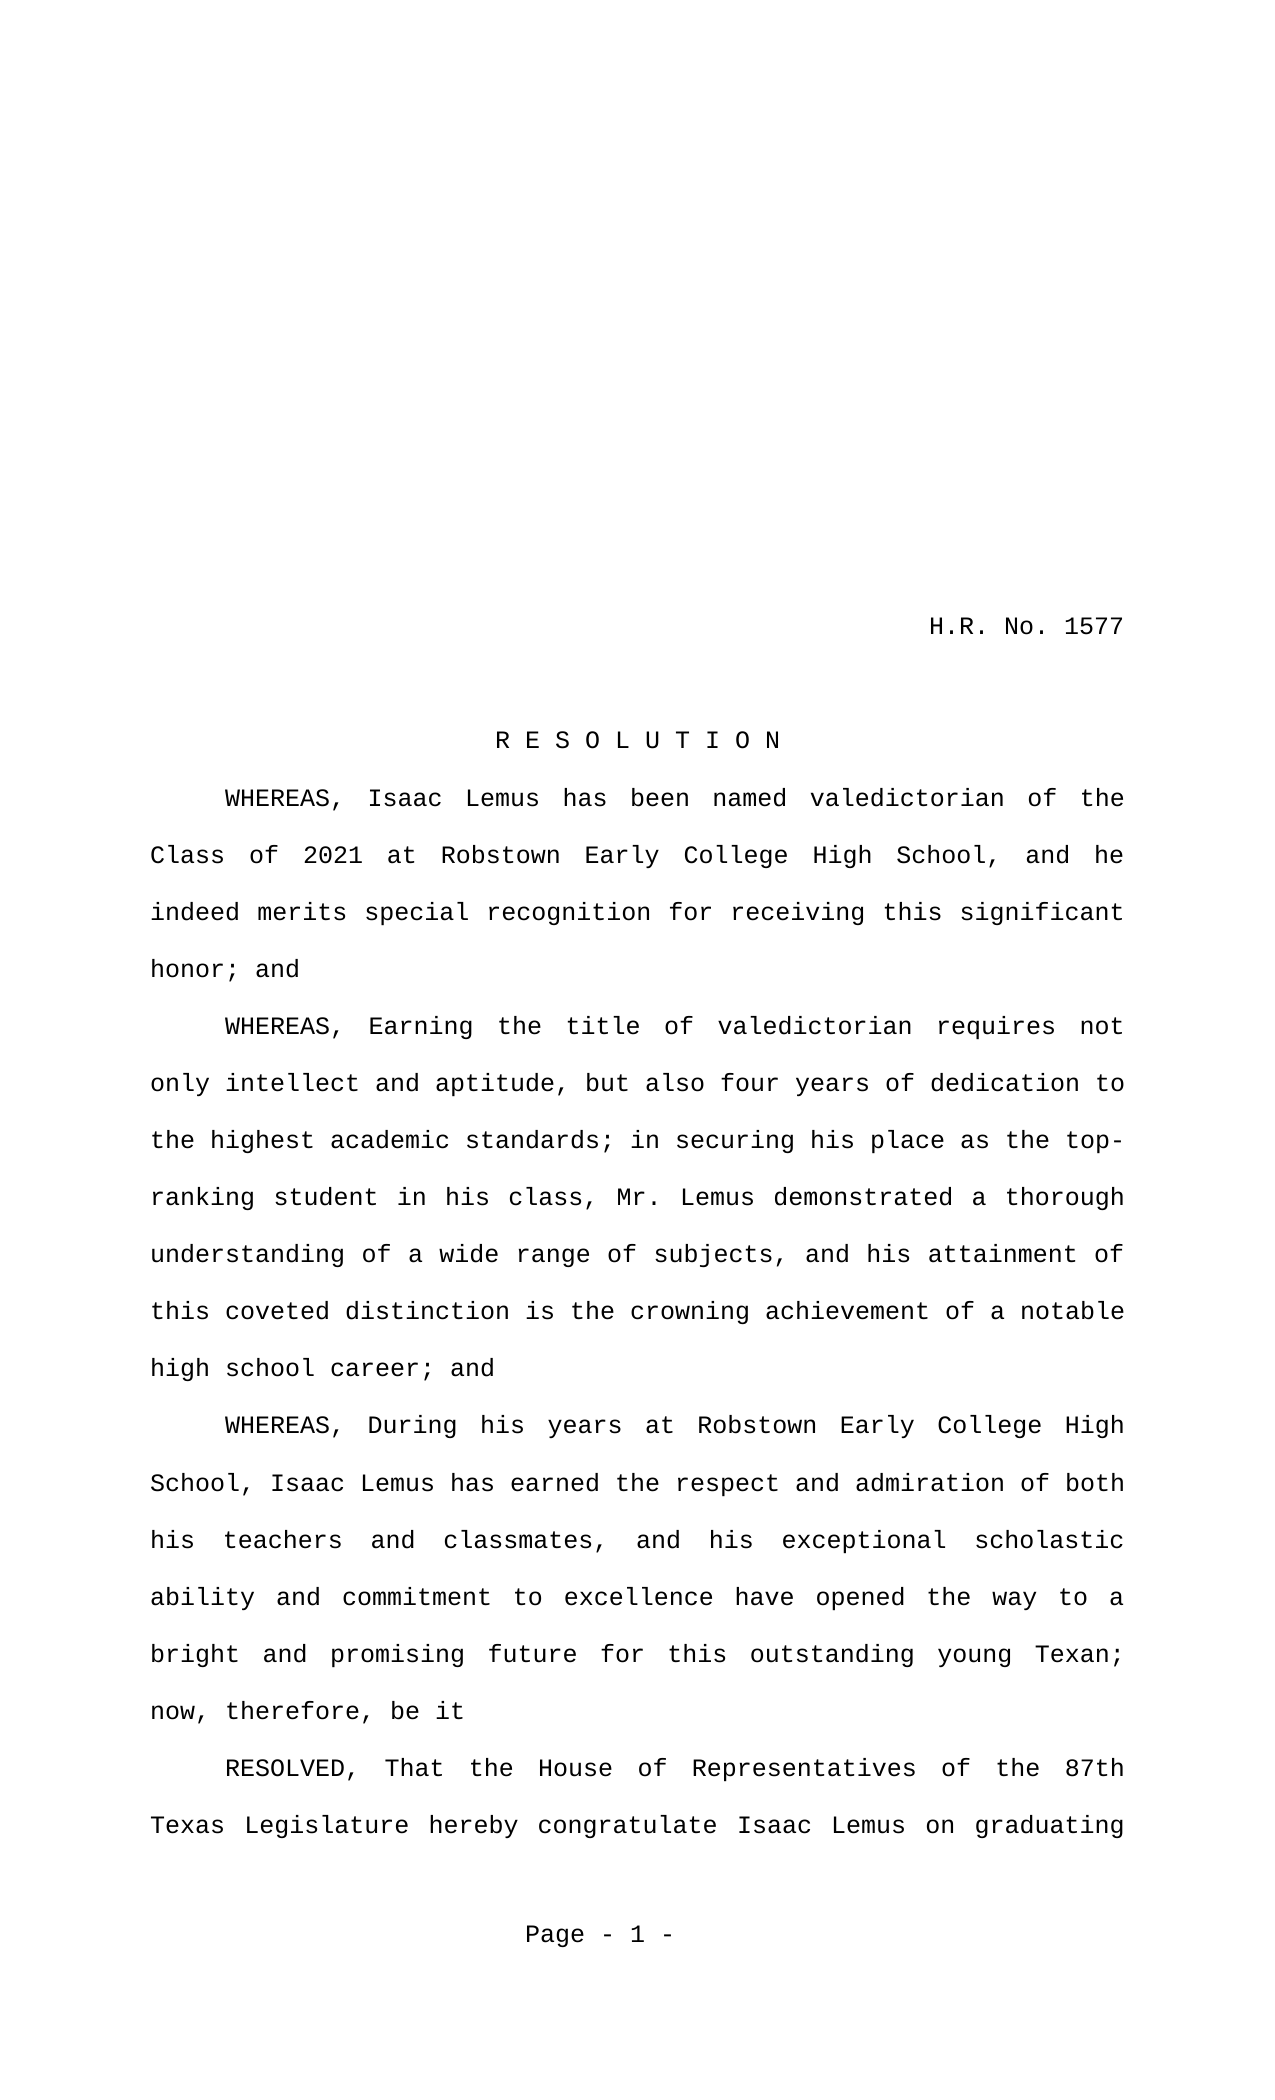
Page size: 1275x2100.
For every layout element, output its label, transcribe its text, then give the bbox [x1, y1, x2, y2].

text WHEREAS, Earning the title of valedictorian requires not only intellect and aptitude, but also four years of dedication to the highest academic standards; in securing his place as the top-ranking student in his class, Mr. Lemus demonstrated a thorough understanding of a wide range of subjects, and his attainment of this coveted distinction is the crowning achievement of a notable high school career; and [150, 1013, 1125, 1384]
text WHEREAS, Isaac Lemus has been named valedictorian of the Class of 2021 at Robstown Early College High School, and he indeed merits special recognition for receiving this significant honor; and [150, 785, 1125, 985]
text H.R. No. 1577 [150, 614, 1125, 642]
text WHEREAS, During his years at Robstown Early College High School, Isaac Lemus has earned the respect and admiration of both his teachers and classmates, and his exceptional scholastic ability and commitment to excellence have opened the way to a bright and promising future for this outstanding young Texan; now, therefore, be it [150, 1413, 1125, 1727]
text R E S O L U T I O N [150, 728, 1125, 756]
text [150, 1755, 1125, 1841]
